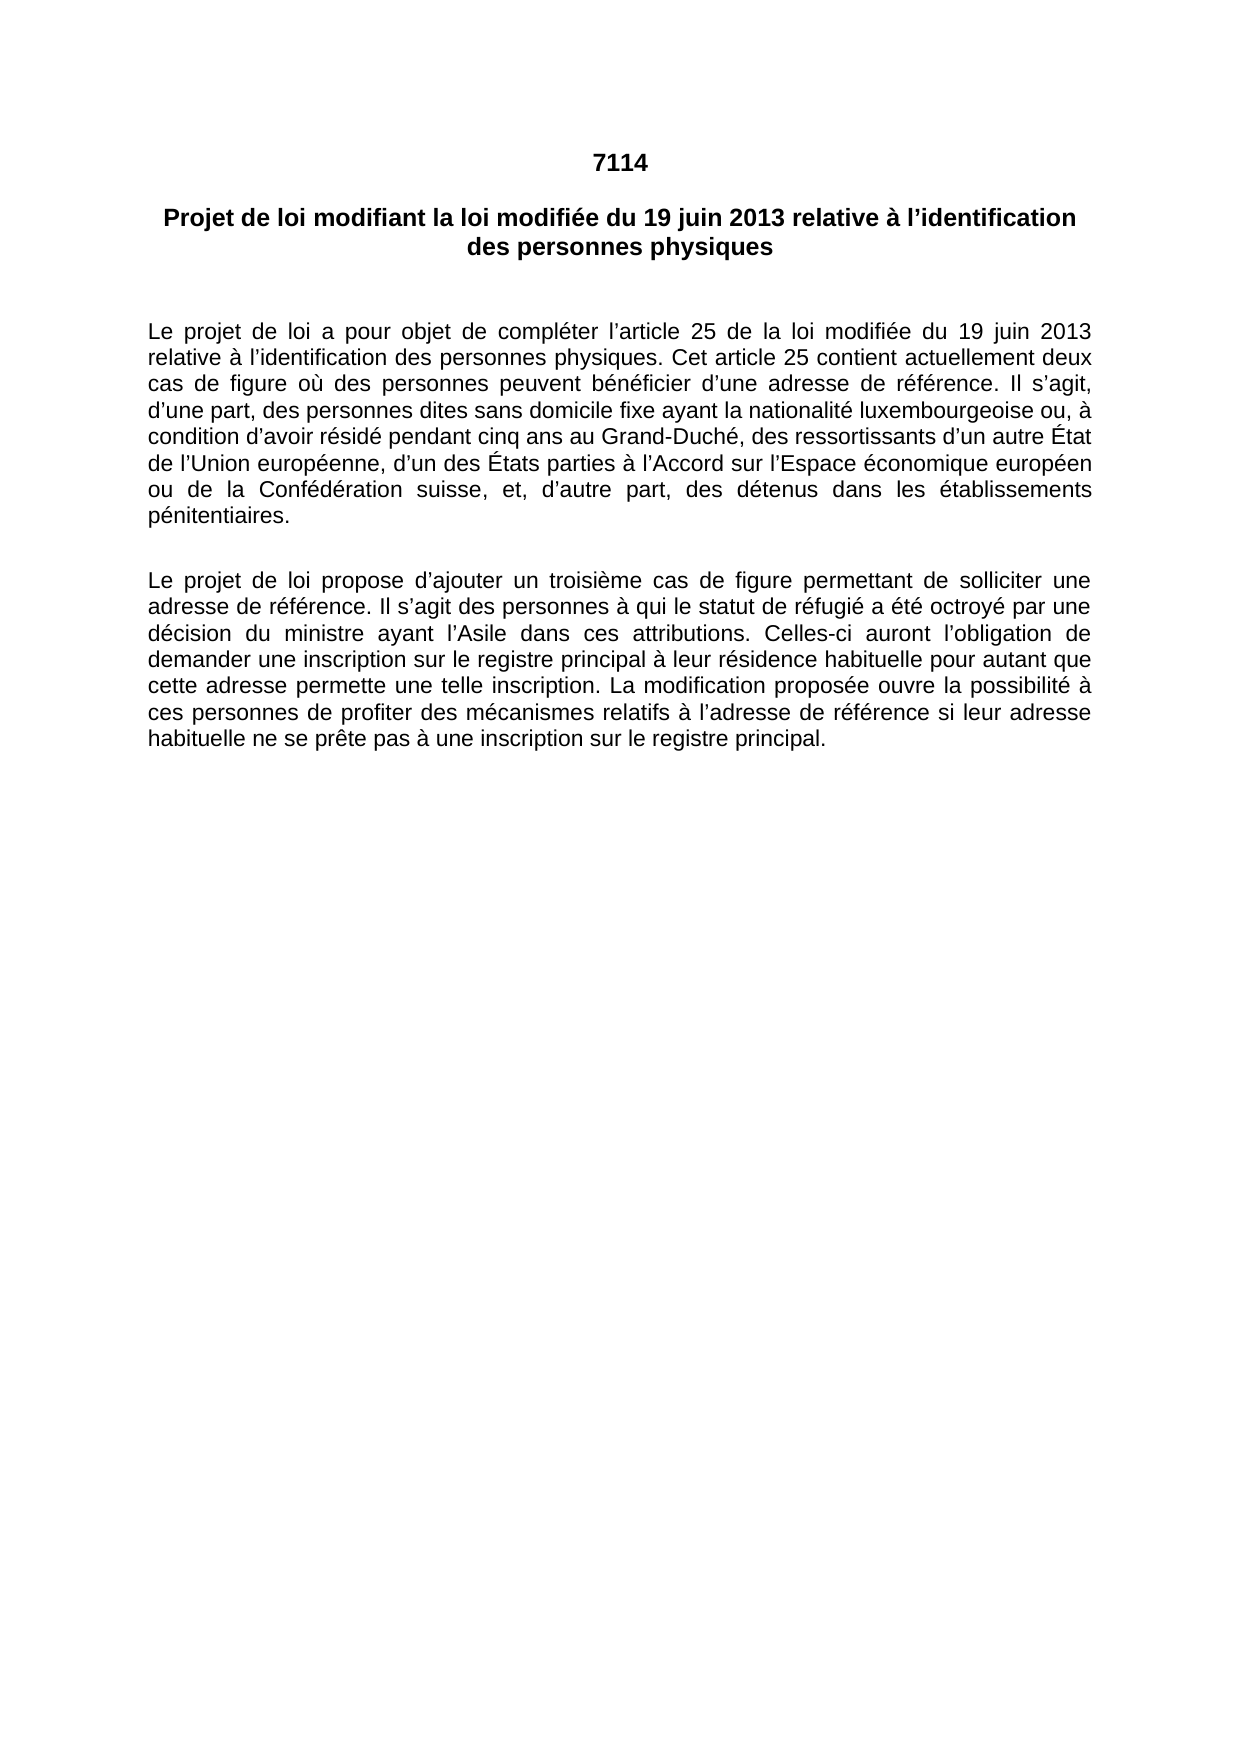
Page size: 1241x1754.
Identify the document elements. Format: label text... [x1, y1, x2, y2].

text 7114 [148, 148, 1093, 176]
text Projet de loi modifiant la loi modifiée du 19 juin 2013 relative à l’identification des personnes physiques [148, 203, 1093, 260]
text Le projet de loi propose d’ajouter un troisième cas de figure permettant de solliciter une adresse de référence. Il s’agit des personnes à qui le statut de réfugié a été octroyé par une décision du ministre ayant l’Asile dans ces attributions. Celles-ci auront l’obligation de demander une inscription sur le registre principal à leur résidence habituelle pour autant que cette adresse permette une telle inscription. La modification proposée ouvre la possibilité à ces personnes de profiter des mécanismes relatifs à l’adresse de référence si leur adresse habituelle ne se prête pas à une inscription sur le registre principal. [148, 567, 1093, 751]
text Le projet de loi a pour objet de compléter l’article 25 de la loi modifiée du 19 juin 2013 relative à l’identification des personnes physiques. Cet article 25 contient actuellement deux cas de figure où des personnes peuvent bénéficier d’une adresse de référence. Il s’agit, d’une part, des personnes dites sans domicile fixe ayant la nationalité luxembourgeoise ou, à condition d’avoir résidé pendant cinq ans au Grand-Duché, des ressortissants d’un autre État de l’Union européenne, d’un des États parties à l’Accord sur l’Espace économique européen ou de la Confédération suisse, et, d’autre part, des détenus dans les établissements pénitentiaires. [148, 318, 1093, 528]
